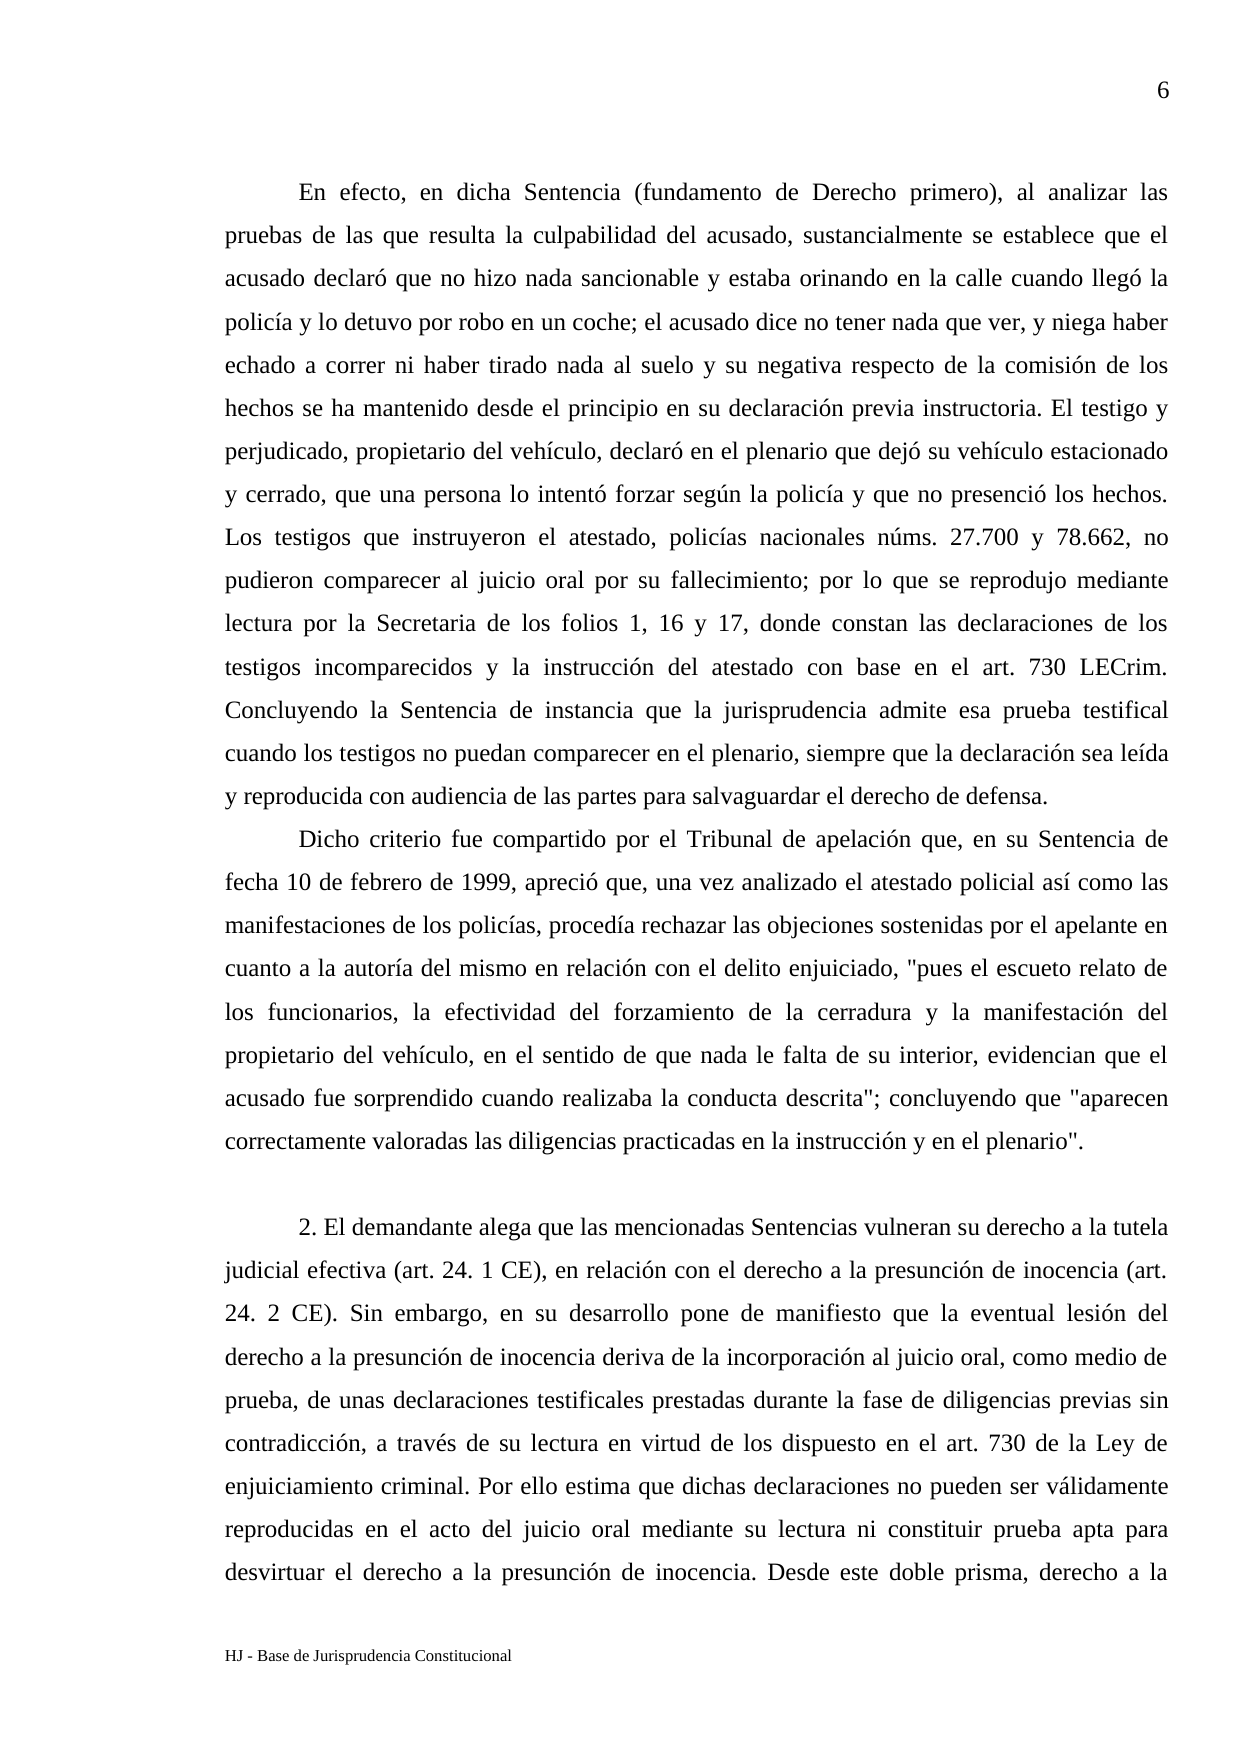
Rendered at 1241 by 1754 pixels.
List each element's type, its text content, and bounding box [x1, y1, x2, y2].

text Dicho criterio fue compartido por el Tribunal de apelación que, en su Sentencia de fecha 10 de febrero de 1999, apreció que, una vez analizado el atestado policial así como las manifestaciones de los policías, procedía rechazar las objeciones sostenidas por el apelante en cuanto a la autoría del mismo en relación con el delito enjuiciado, "pues el escueto relato de los funcionarios, la efectividad del forzamiento de la cerradura y la manifestación del propietario del vehículo, en el sentido de que nada le falta de su interior, evidencian que el acusado fue sorprendido cuando realizaba la conducta descrita"; concluyendo que "aparecen correctamente valoradas las diligencias practicadas en la instrucción y en el plenario". [224, 824, 1169, 1155]
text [224, 1212, 1169, 1586]
text En efecto, en dicha Sentencia (fundamento de Derecho primero), al analizar las pruebas de las que resulta la culpabilidad del acusado, sustancialmente se establece que el acusado declaró que no hizo nada sancionable y estaba orinando en la calle cuando llegó la policía y lo detuvo por robo en un coche; el acusado dice no tener nada que ver, y niega haber echado a correr ni haber tirado nada al suelo y su negativa respecto de la comisión de los hechos se ha mantenido desde el principio en su declaración previa instructoria. El testigo y perjudicado, propietario del vehículo, declaró en el plenario que dejó su vehículo estacionado y cerrado, que una persona lo intentó forzar según la policía y que no presenció los hechos. Los testigos que instruyeron el atestado, policías nacionales núms. 27.700 y 78.662, no pudieron comparecer al juicio oral por su fallecimiento; por lo que se reprodujo mediante lectura por la Secretaria de los folios 1, 16 y 17, donde constan las declaraciones de los testigos incomparecidos y la instrucción del atestado con base en el art. 730 LECrim. Concluyendo la Sentencia de instancia que la jurisprudencia admite esa prueba testifical cuando los testigos no puedan comparecer en el plenario, siempre que la declaración sea leída y reproducida con audiencia de las partes para salvaguardar el derecho de defensa. [224, 177, 1169, 810]
